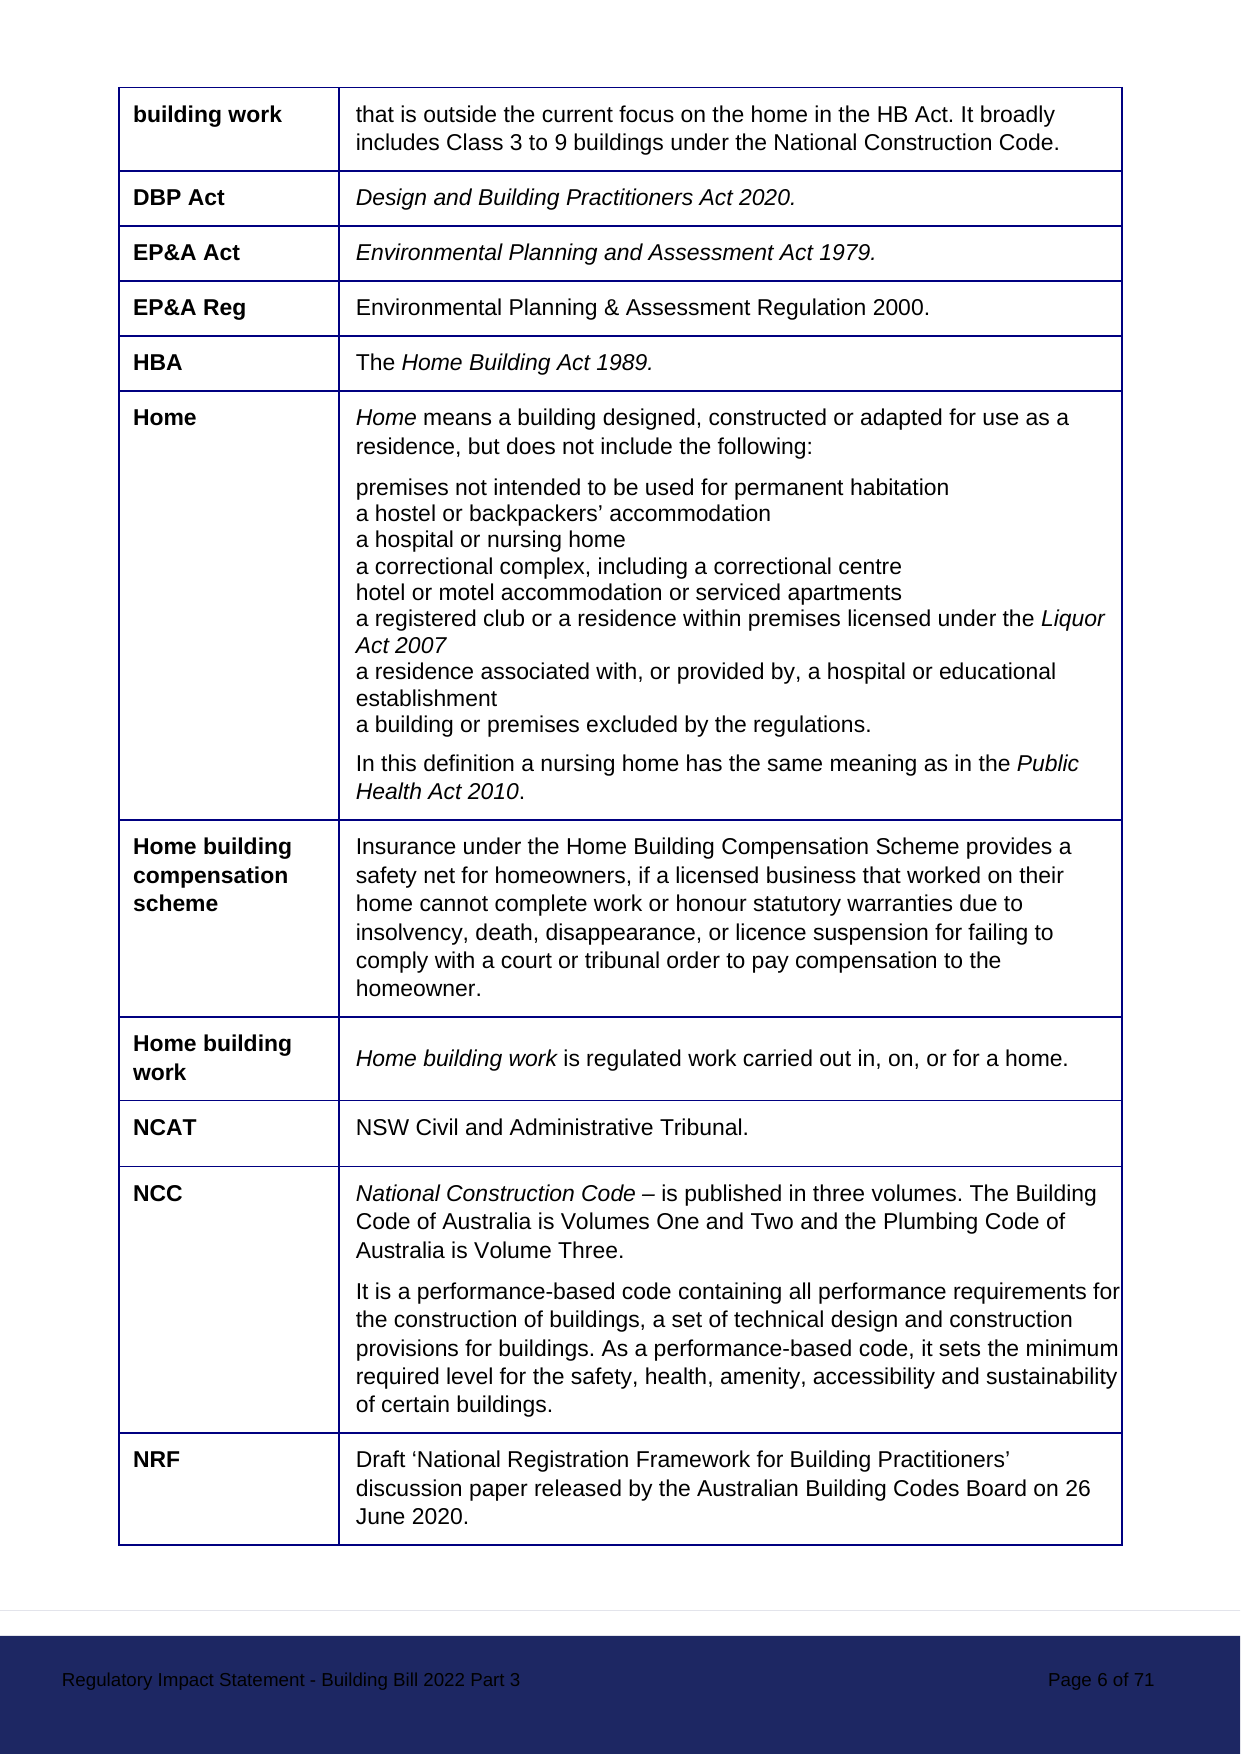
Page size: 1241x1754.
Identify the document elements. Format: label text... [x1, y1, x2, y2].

table_cell Home building work [120, 1018, 338, 1100]
table_cell NCC [120, 1167, 338, 1432]
table_cell Environmental Planning & Assessment Regulation 2000. [340, 282, 1121, 335]
table_cell NCAT [120, 1101, 338, 1166]
table_cell Insurance under the Home Building Compensation Scheme provides a safety net for homeowners, if a licensed business that worked on their home cannot complete work or honour statutory warranties due to insolvency, death, disappearance, or licence suspension for failing to comply with a court or tribunal order to pay compensation to the homeowner. [340, 821, 1121, 1016]
table_cell Home building compensation scheme [120, 821, 338, 1016]
table_cell EP&A Reg [120, 282, 338, 335]
table_cell Design and Building Practitioners Act 2020. [340, 172, 1121, 225]
table_cell Home means a building designed, constructed or adapted for use as a residence, but does not include the following: premises not intended to be used for permanent habitation a hostel or backpackers’ accommodation a hospital or nursing home a correctional complex, including a correctional centre hotel or motel accommodation or serviced apartments a registered club or a residence within premises licensed under the Liquor Act 2007 a residence associated with, or provided by, a hospital or educational establishment a building or premises excluded by the regulations. In this definition a nursing home has the same meaning as in the Public Health Act 2010. [340, 392, 1121, 819]
table_cell HBA [120, 337, 338, 390]
table_cell NRF [120, 1434, 338, 1544]
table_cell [340, 88, 1121, 170]
table_cell Home [120, 392, 338, 819]
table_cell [120, 88, 338, 170]
table_cell DBP Act [120, 172, 338, 225]
table_cell Environmental Planning and Assessment Act 1979. [340, 227, 1121, 280]
table_cell The Home Building Act 1989. [340, 337, 1121, 390]
table_cell NSW Civil and Administrative Tribunal. [340, 1101, 1121, 1166]
table_cell EP&A Act [120, 227, 338, 280]
table_cell Draft ‘National Registration Framework for Building Practitioners’ discussion paper released by the Australian Building Codes Board on 26 June 2020. [340, 1434, 1121, 1544]
table_cell National Construction Code – is published in three volumes. The Building Code of Australia is Volumes One and Two and the Plumbing Code of Australia is Volume Three. It is a performance-based code containing all performance requirements for the construction of buildings, a set of technical design and construction provisions for buildings. As a performance-based code, it sets the minimum required level for the safety, health, amenity, accessibility and sustainability of certain buildings. [340, 1167, 1121, 1432]
table_cell Home building work is regulated work carried out in, on, or for a home. [340, 1018, 1121, 1100]
